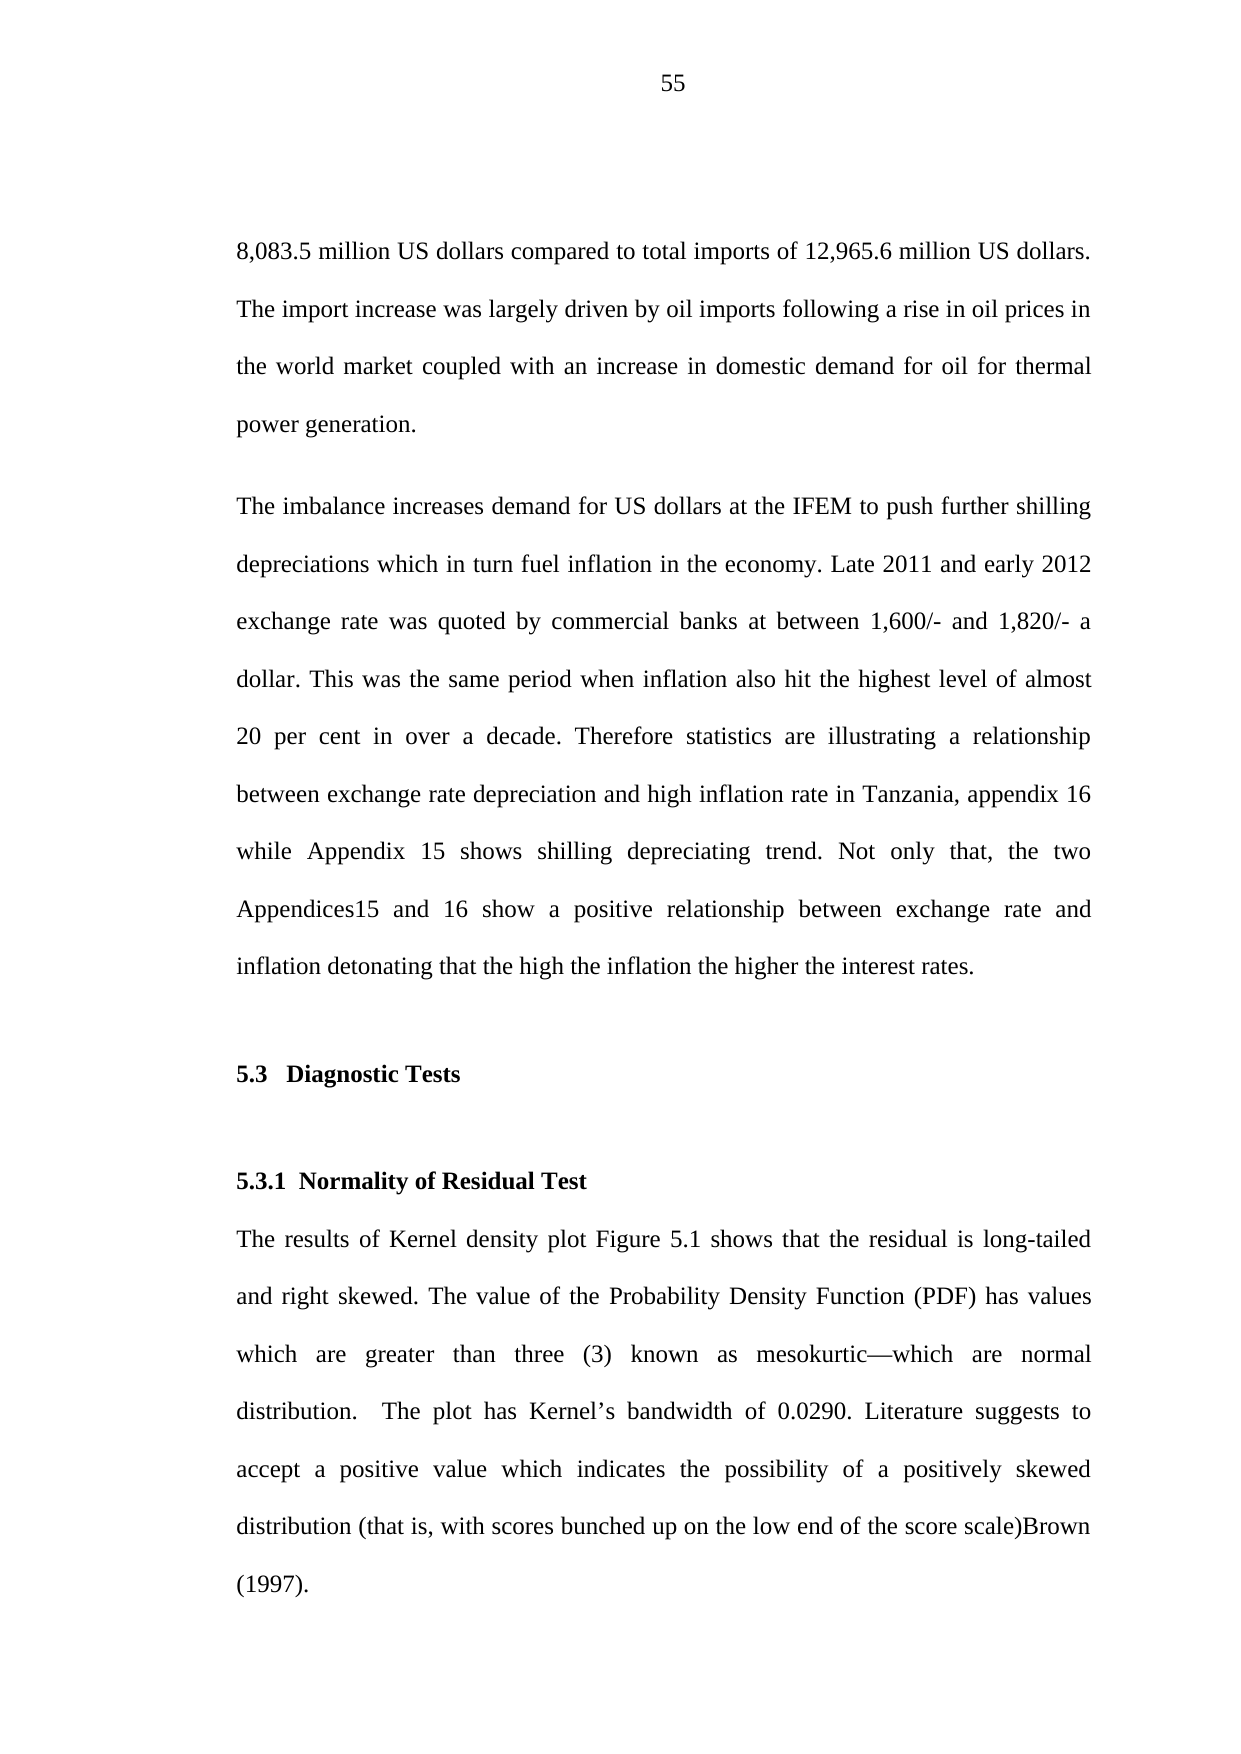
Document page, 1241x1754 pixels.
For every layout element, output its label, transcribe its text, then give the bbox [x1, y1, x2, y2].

subtitle 5.3.1 Normality of Residual Test [236, 1166, 1092, 1195]
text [236, 236, 1092, 437]
text The results of Kernel density plot Figure 5.1 shows that the residual is long-tailed and right skewed. The value of the Probability Density Function (PDF) has values which are greater than three (3) known as mesokurtic—which are normal distribution. The plot has Kernel’s bandwidth of 0.0290. Literature suggests to accept a positive value which indicates the possibility of a positively skewed distribution (that is, with scores bunched up on the low end of the score scale)Brown (1997). [236, 1224, 1092, 1597]
text The imbalance increases demand for US dollars at the IFEM to push further shilling depreciations which in turn fuel inflation in the economy. Late 2011 and early 2012 exchange rate was quoted by commercial banks at between 1,600/- and 1,820/- a dollar. This was the same period when inflation also hit the highest level of almost 20 per cent in over a decade. Therefore statistics are illustrating a relationship between exchange rate depreciation and high inflation rate in Tanzania, appendix 16 while Appendix 15 shows shilling depreciating trend. Not only that, the two Appendices15 and 16 show a positive relationship between exchange rate and inflation detonating that the high the inflation the higher the interest rates. [236, 491, 1092, 980]
subtitle 5.3 Diagnostic Tests [236, 1059, 1092, 1087]
